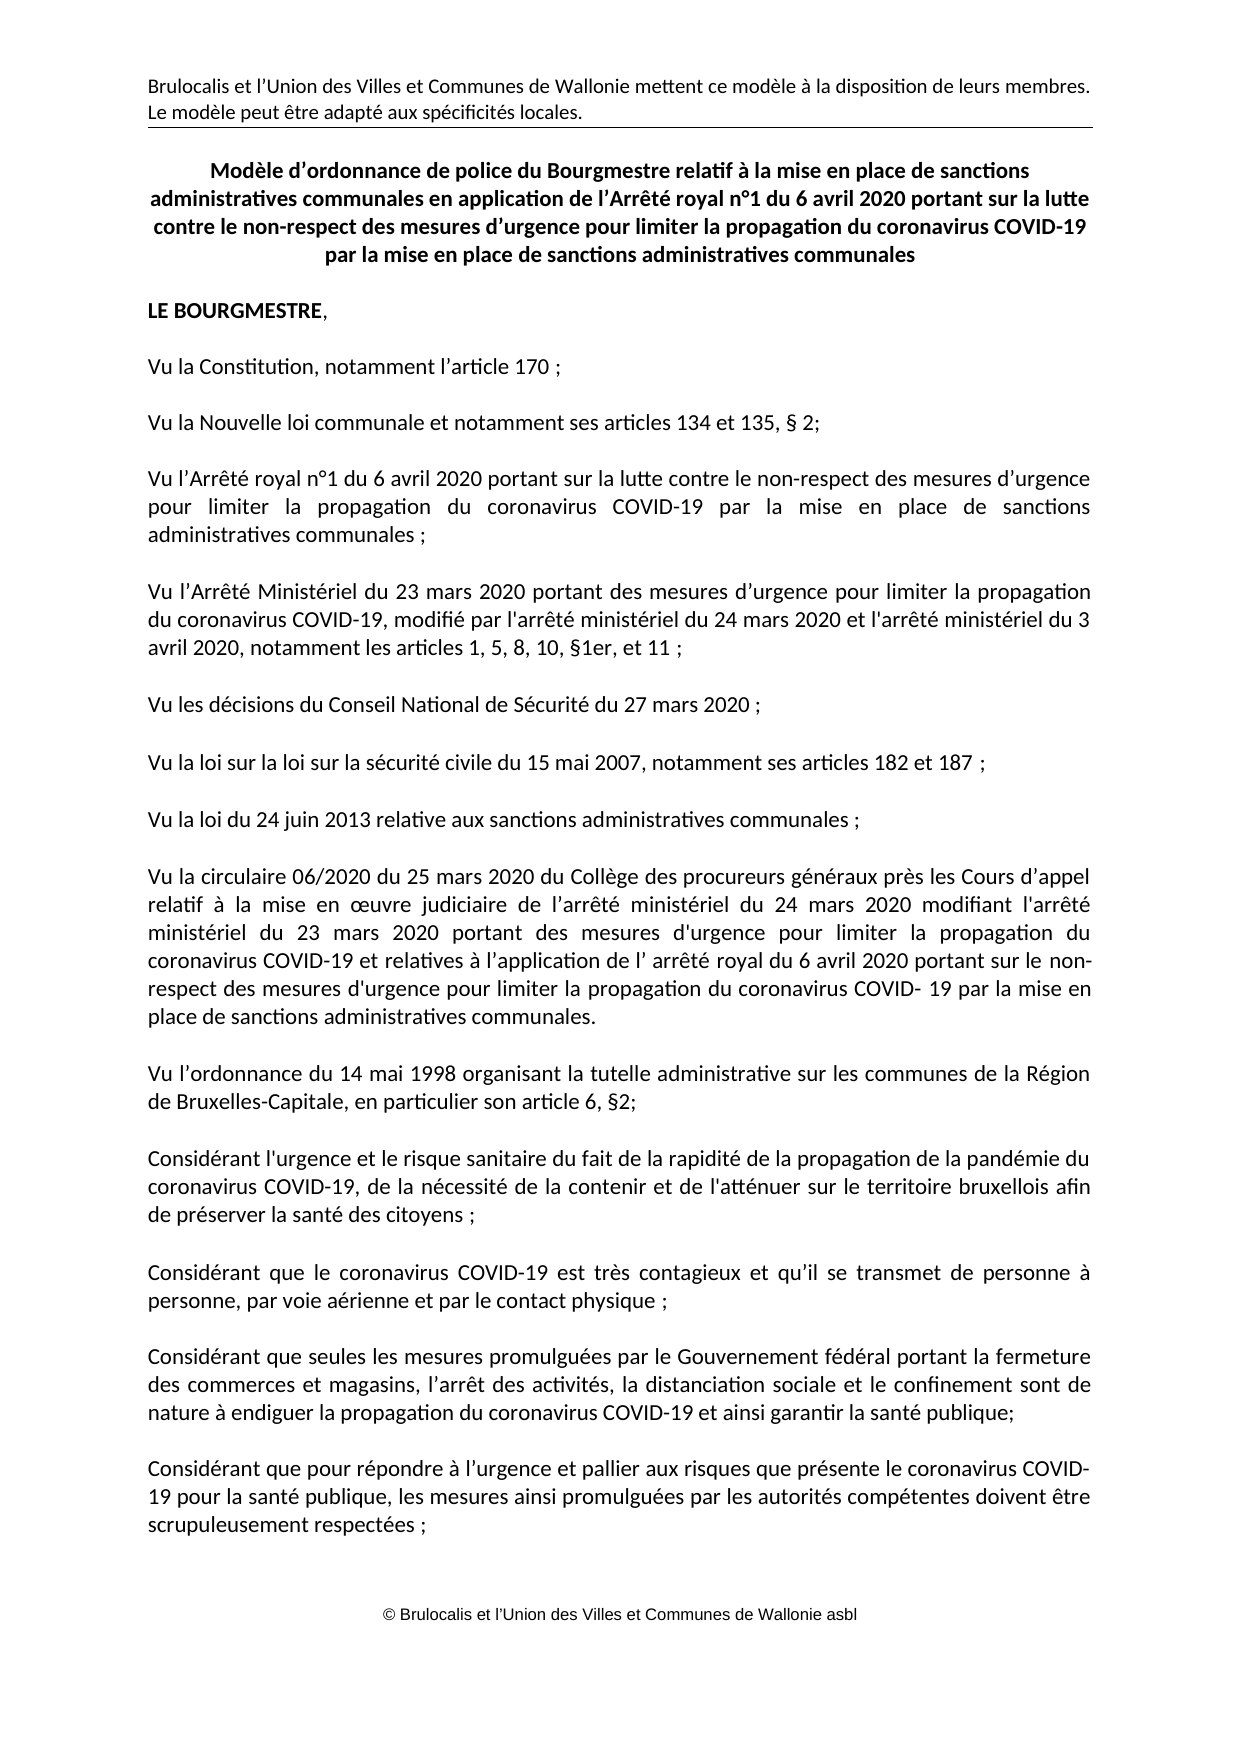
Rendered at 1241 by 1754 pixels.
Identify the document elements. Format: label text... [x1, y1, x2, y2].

text Vu l’Arrêté royal n°1 du 6 avril 2020 portant sur la lutte contre le non-respect des mesures d’urgence pour limiter la propagation du coronavirus COVID-19 par la mise en place de sanctions administratives communales ; [148, 464, 1093, 548]
text Considérant l'urgence et le risque sanitaire du fait de la rapidité de la propagation de la pandémie du coronavirus COVID-19, de la nécessité de la contenir et de l'atténuer sur le territoire bruxellois afin de préserver la santé des citoyens ; [148, 1144, 1093, 1228]
text Vu la Constitution, notamment l’article 170 ; [148, 352, 1093, 380]
text Vu l’ordonnance du 14 mai 1998 organisant la tutelle administrative sur les communes de la Région de Bruxelles-Capitale, en particulier son article 6, §2; [148, 1059, 1093, 1115]
text Considérant que pour répondre à l’urgence et pallier aux risques que présente le coronavirus COVID-19 pour la santé publique, les mesures ainsi promulguées par les autorités compétentes doivent être scrupuleusement respectées ; [148, 1454, 1093, 1538]
text Vu l’Arrêté Ministériel du 23 mars 2020 portant des mesures d’urgence pour limiter la propagation du coronavirus COVID-19, modifié par l'arrêté ministériel du 24 mars 2020 et l'arrêté ministériel du 3 avril 2020, notamment les articles 1, 5, 8, 10, §1er, et 11 ; [148, 577, 1093, 661]
text Vu la loi du 24 juin 2013 relative aux sanctions administratives communales ; [148, 805, 1093, 833]
text Modèle d’ordonnance de police du Bourgmestre relatif à la mise en place de sanctions administratives communales en application de l’Arrêté royal n°1 du 6 avril 2020 portant sur la lutte contre le non-respect des mesures d’urgence pour limiter la propagation du coronavirus COVID-19 par la mise en place de sanctions administratives communales [148, 156, 1093, 268]
text Vu la Nouvelle loi communale et notamment ses articles 134 et 135, § 2; [148, 408, 1093, 436]
text Vu les décisions du Conseil National de Sécurité du 27 mars 2020 ; [148, 690, 1093, 718]
text LE BOURGMESTRE, [148, 296, 1093, 324]
text Considérant que le coronavirus COVID-19 est très contagieux et qu’il se transmet de personne à personne, par voie aérienne et par le contact physique ; [148, 1258, 1093, 1314]
text Vu la loi sur la loi sur la sécurité civile du 15 mai 2007, notamment ses articles 182 et 187 ; [148, 748, 1093, 776]
text Vu la circulaire 06/2020 du 25 mars 2020 du Collège des procureurs généraux près les Cours d’appel relatif à la mise en œuvre judiciaire de l’arrêté ministériel du 24 mars 2020 modifiant l'arrêté ministériel du 23 mars 2020 portant des mesures d'urgence pour limiter la propagation du coronavirus COVID-19 et relatives à l’application de l’ arrêté royal du 6 avril 2020 portant sur le non-respect des mesures d'urgence pour limiter la propagation du coronavirus COVID- 19 par la mise en place de sanctions administratives communales. [148, 862, 1093, 1030]
text Considérant que seules les mesures promulguées par le Gouvernement fédéral portant la fermeture des commerces et magasins, l’arrêt des activités, la distanciation sociale et le confinement sont de nature à endiguer la propagation du coronavirus COVID-19 et ainsi garantir la santé publique; [148, 1342, 1093, 1426]
